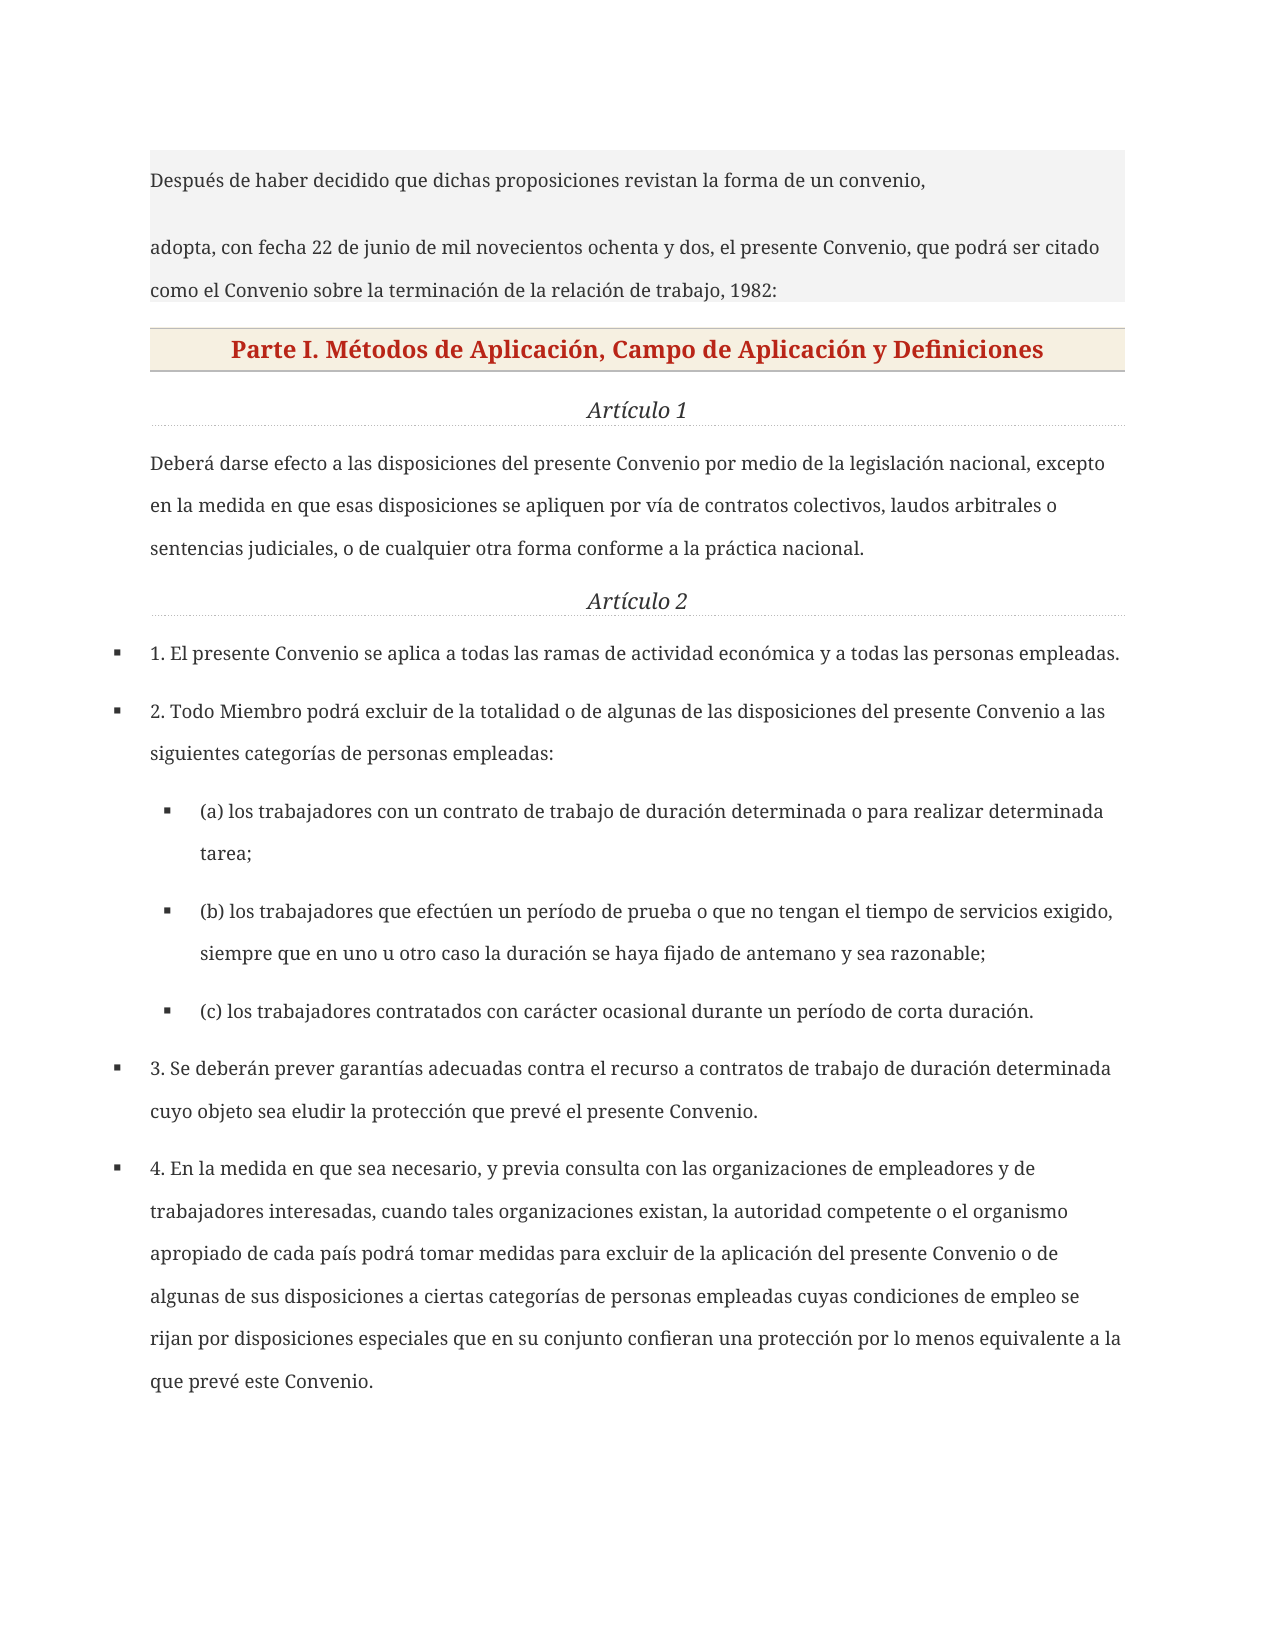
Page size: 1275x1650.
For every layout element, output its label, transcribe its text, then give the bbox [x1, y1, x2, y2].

subtitle Parte I. Métodos de Aplicación, Campo de Aplicación y Definiciones [150, 329, 1125, 370]
text adopta, con fecha 22 de junio de mil novecientos ochenta y dos, el presente Convenio, que podrá ser citado como el Convenio sobre la terminación de la relación de trabajo, 1982: [150, 217, 1125, 302]
text Deberá darse efecto a las disposiciones del presente Convenio por medio de la legislación nacional, excepto en la medida en que esas disposiciones se apliquen por vía de contratos colectivos, laudos arbitrales o sentencias judiciales, o de cualquier otra forma conforme a la práctica nacional. [150, 433, 1125, 561]
list (c) los trabajadores contratados con carácter ocasional durante un período de corta duración. [162, 981, 1125, 1024]
list (b) los trabajadores que efectúen un período de prueba o que no tengan el tiempo de servicios exigido, siempre que en uno u otro caso la duración se haya fijado de antemano y sea razonable; [162, 881, 1125, 966]
subtitle Artículo 1 [150, 395, 1125, 425]
list (a) los trabajadores con un contrato de trabajo de duración determinada o para realizar determinada tarea; [162, 781, 1125, 866]
list 2. Todo Miembro podrá excluir de la totalidad o de algunas de las disposiciones del presente Convenio a las siguientes categorías de personas empleadas: [112, 681, 1125, 766]
list 1. El presente Convenio se aplica a todas las ramas de actividad económica y a todas las personas empleadas. [112, 624, 1125, 666]
list 3. Se deberán prever garantías adecuadas contra el recurso a contratos de trabajo de duración determinada cuyo objeto sea eludir la protección que prevé el presente Convenio. [112, 1039, 1125, 1124]
list 4. En la medida en que sea necesario, y previa consulta con las organizaciones de empleadores y de trabajadores interesadas, cuando tales organizaciones existan, la autoridad competente o el organismo apropiado de cada país podrá tomar medidas para excluir de la aplicación del presente Convenio o de algunas de sus disposiciones a ciertas categorías de personas empleadas cuyas condiciones de empleo se rijan por disposiciones especiales que en su conjunto confieran una protección por lo menos equivalente a la que prevé este Convenio. [112, 1139, 1125, 1394]
subtitle Artículo 2 [150, 586, 1125, 616]
text Después de haber decidido que dichas proposiciones revistan la forma de un convenio, [150, 150, 1125, 192]
